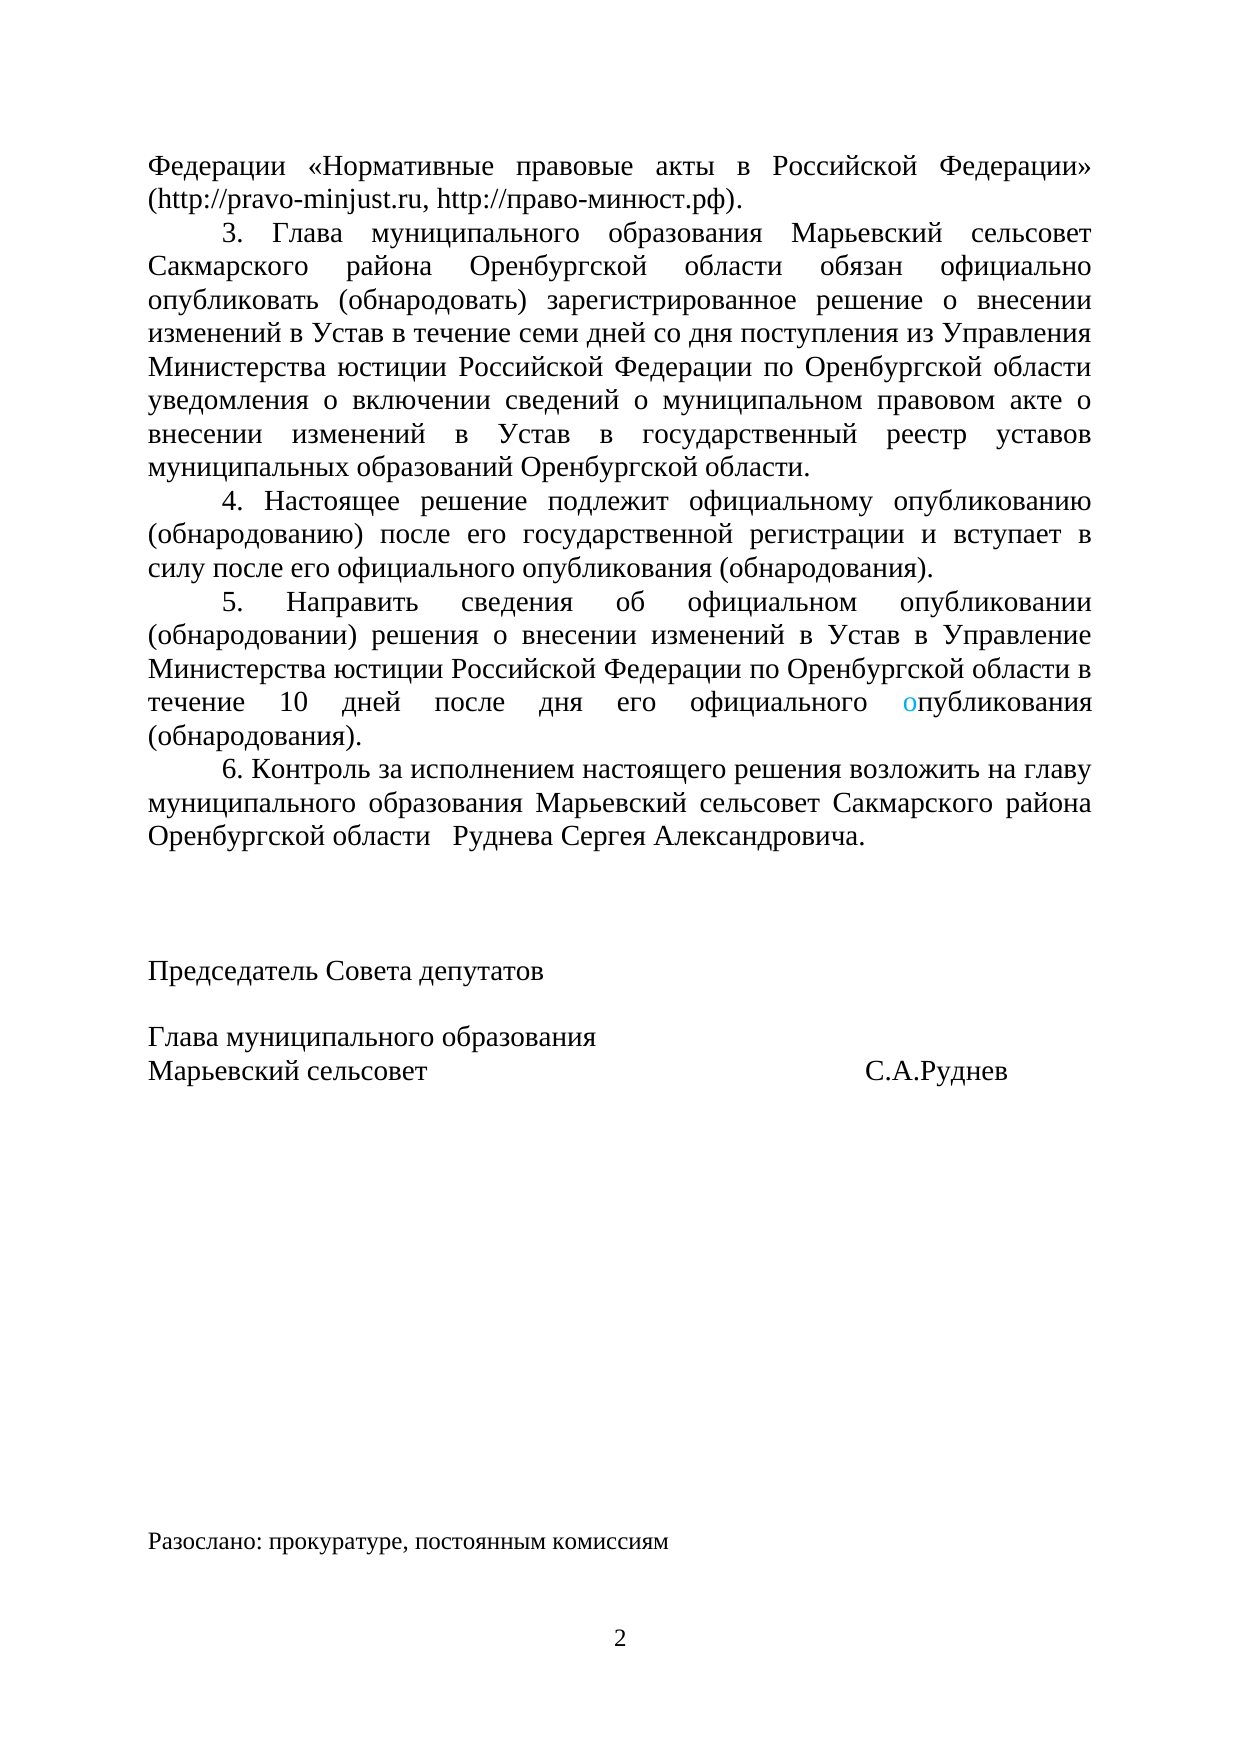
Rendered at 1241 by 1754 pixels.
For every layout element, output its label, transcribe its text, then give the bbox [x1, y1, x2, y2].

text Председатель Совета депутатов [148, 953, 1092, 986]
text Марьевский сельсовет С.А.Руднев [148, 1053, 1089, 1087]
text 6. Контроль за исполнением настоящего решения возложить на главу муниципального образования Марьевский сельсовет Сакмарского района Оренбургской области Руднева Сергея Александровича. [148, 751, 1092, 852]
text 3. Глава муниципального образования Марьевский сельсовет Сакмарского района Оренбургской области обязан официально опубликовать (обнародовать) зарегистрированное решение о внесении изменений в Устав в течение семи дней со дня поступления из Управления Министерства юстиции Российской Федерации по Оренбургской области уведомления о включении сведений о муниципальном правовом акте о внесении изменений в Устав в государственный реестр уставов муниципальных образований Оренбургской области. [148, 215, 1092, 483]
text 5. Направить сведения об официальном опубликовании (обнародовании) решения о внесении изменений в Устав в Управление Министерства юстиции Российской Федерации по Оренбургской области в течение 10 дней после дня его официального опубликования (обнародования). [148, 584, 1092, 751]
text 4. Настоящее решение подлежит официальному опубликованию (обнародованию) после его государственной регистрации и вступает в силу после его официального опубликования (обнародования). [148, 483, 1092, 584]
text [148, 148, 1092, 215]
text Глава муниципального образования [148, 1020, 1089, 1053]
text Разослано: прокуратуре, постоянным комиссиям [148, 1523, 1089, 1556]
